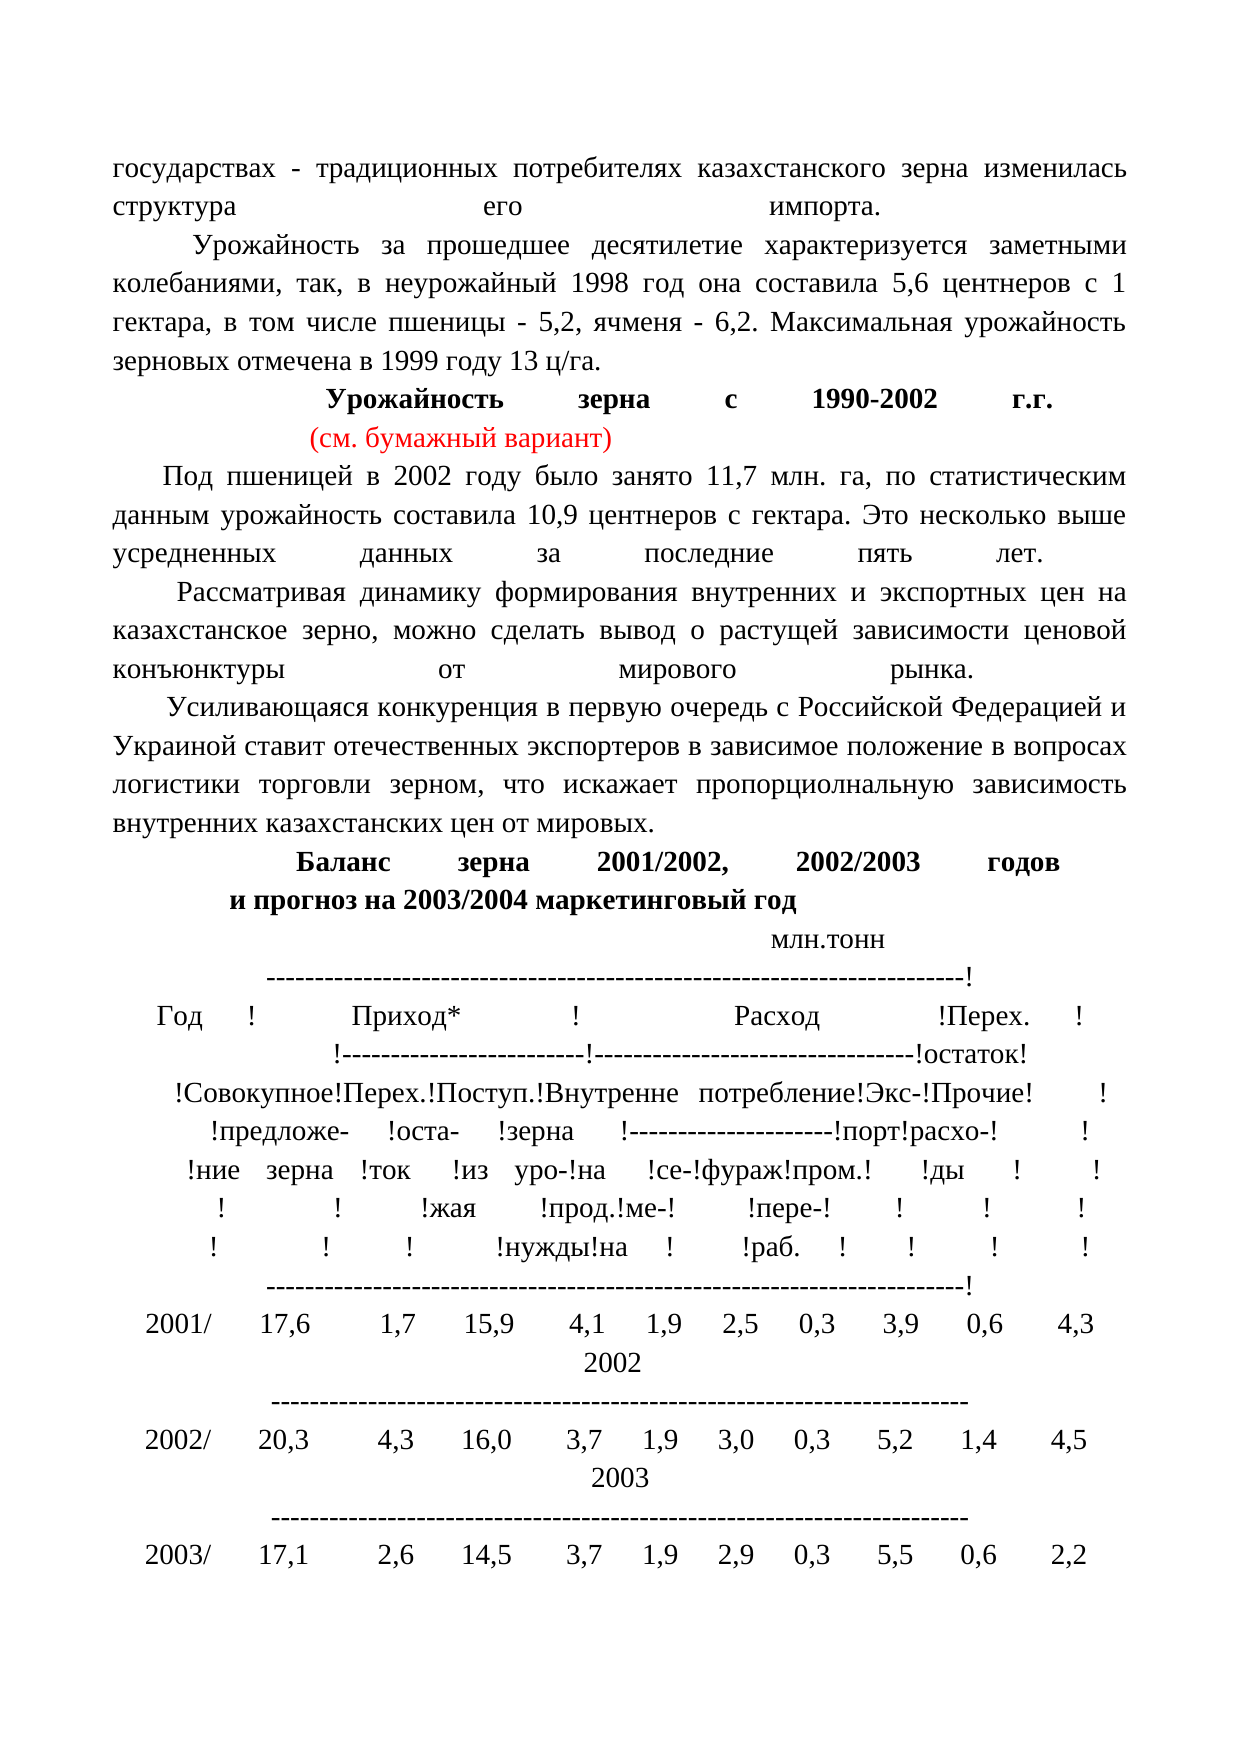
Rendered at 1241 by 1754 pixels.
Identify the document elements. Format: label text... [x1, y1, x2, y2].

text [112, 921, 1128, 1571]
text Баланс зерна 2001/2002, 2002/2003 годов и прогноз на 2003/2004 маркетинговый год [112, 844, 1128, 916]
text Под пшеницей в 2002 году было занято 11,7 млн. га, по статистическим данным урожайность составила 10,9 центнеров с гектара. Это несколько выше усредненных данных за последние пять лет. Рассматривая динамику формирования внутренних и экспортных цен на казахстанское зерно, можно сделать вывод о растущей зависимости ценовой конъюнктуры от мирового рынка. Усиливающаяся конкуренция в первую очередь с Российской Федерацией и Украиной ставит отечественных экспортеров в зависимое положение в вопросах логистики торговли зерном, что искажает пропорциолнальную зависимость внутренних казахстанских цен от мировых. [112, 458, 1128, 839]
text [112, 150, 1128, 376]
text Урожайность зерна с 1990-2002 г.г. (см. бумажный вариант) [112, 381, 1128, 453]
